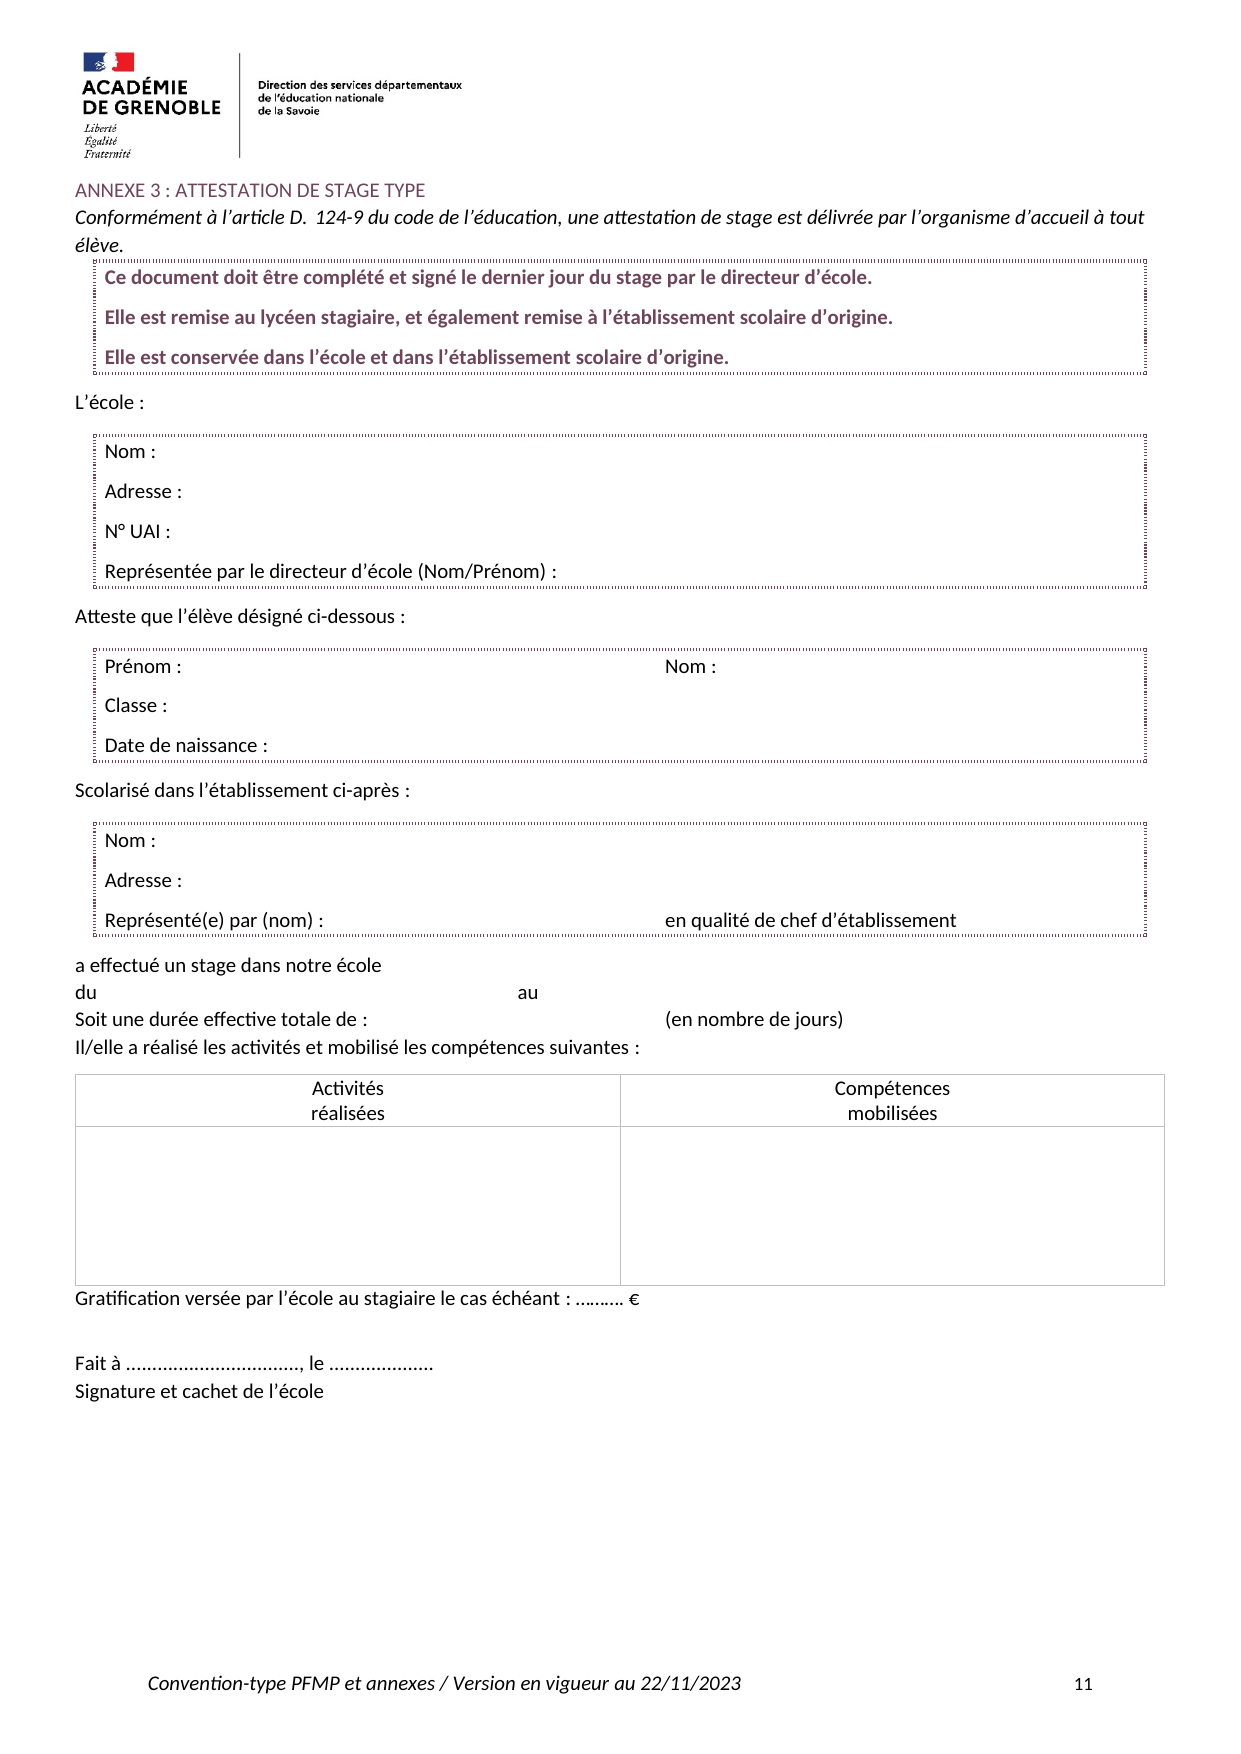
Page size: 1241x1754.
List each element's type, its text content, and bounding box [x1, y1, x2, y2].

table_cell [76, 1127, 620, 1284]
text Il/elle a réalisé les activités et mobilisé les compétences suivantes : [75, 1034, 1165, 1059]
text Nom : [93, 433, 1147, 464]
text Prénom : Nom : [93, 648, 1147, 678]
picture [65, 34, 480, 176]
text a effectué un stage dans notre école [75, 952, 1165, 977]
text Fait à ................................., le .................... [75, 1351, 1165, 1376]
text Signature et cachet de l’école [75, 1378, 1165, 1403]
text Soit une durée effective totale de : (en nombre de jours) [75, 1007, 1165, 1032]
text Date de naissance : [93, 727, 1147, 763]
text Elle est conservée dans l’école et dans l’établissement scolaire d’origine. [93, 339, 1147, 375]
text Scolarisé dans l’établissement ci-après : [75, 778, 1165, 803]
table_header Activités réalisées [76, 1075, 620, 1126]
text L’école : [75, 389, 1165, 415]
text Elle est remise au lycéen stagiaire, et également remise à l’établissement scolaire d’origine. [93, 299, 1147, 330]
text Adresse : [93, 862, 1147, 892]
text Classe : [93, 687, 1147, 718]
table_cell [621, 1127, 1164, 1284]
text Nom : [93, 822, 1147, 852]
text Atteste que l’élève désigné ci-dessous : [75, 603, 1165, 629]
text ANNEXE 3 : ATTESTATION DE STAGE TYPE [75, 177, 1165, 203]
text Représenté(e) par (nom) : en qualité de chef d’établissement [93, 902, 1147, 937]
text N° UAI : [93, 513, 1147, 544]
text Conformément à l’article D. 124-9 du code de l’éducation, une attestation de stage est délivrée par l’organisme d’accueil à tout élève. [75, 204, 1165, 257]
text Ce document doit être complété et signé le dernier jour du stage par le directeur d’école. [93, 259, 1147, 290]
text Adresse : [93, 473, 1147, 504]
text Représentée par le directeur d’école (Nom/Prénom) : [93, 553, 1147, 589]
text du au [75, 979, 1165, 1005]
text Gratification versée par l’école au stagiaire le cas échéant : ………. € [75, 1286, 1165, 1311]
table_header Compétences mobilisées [621, 1075, 1164, 1126]
